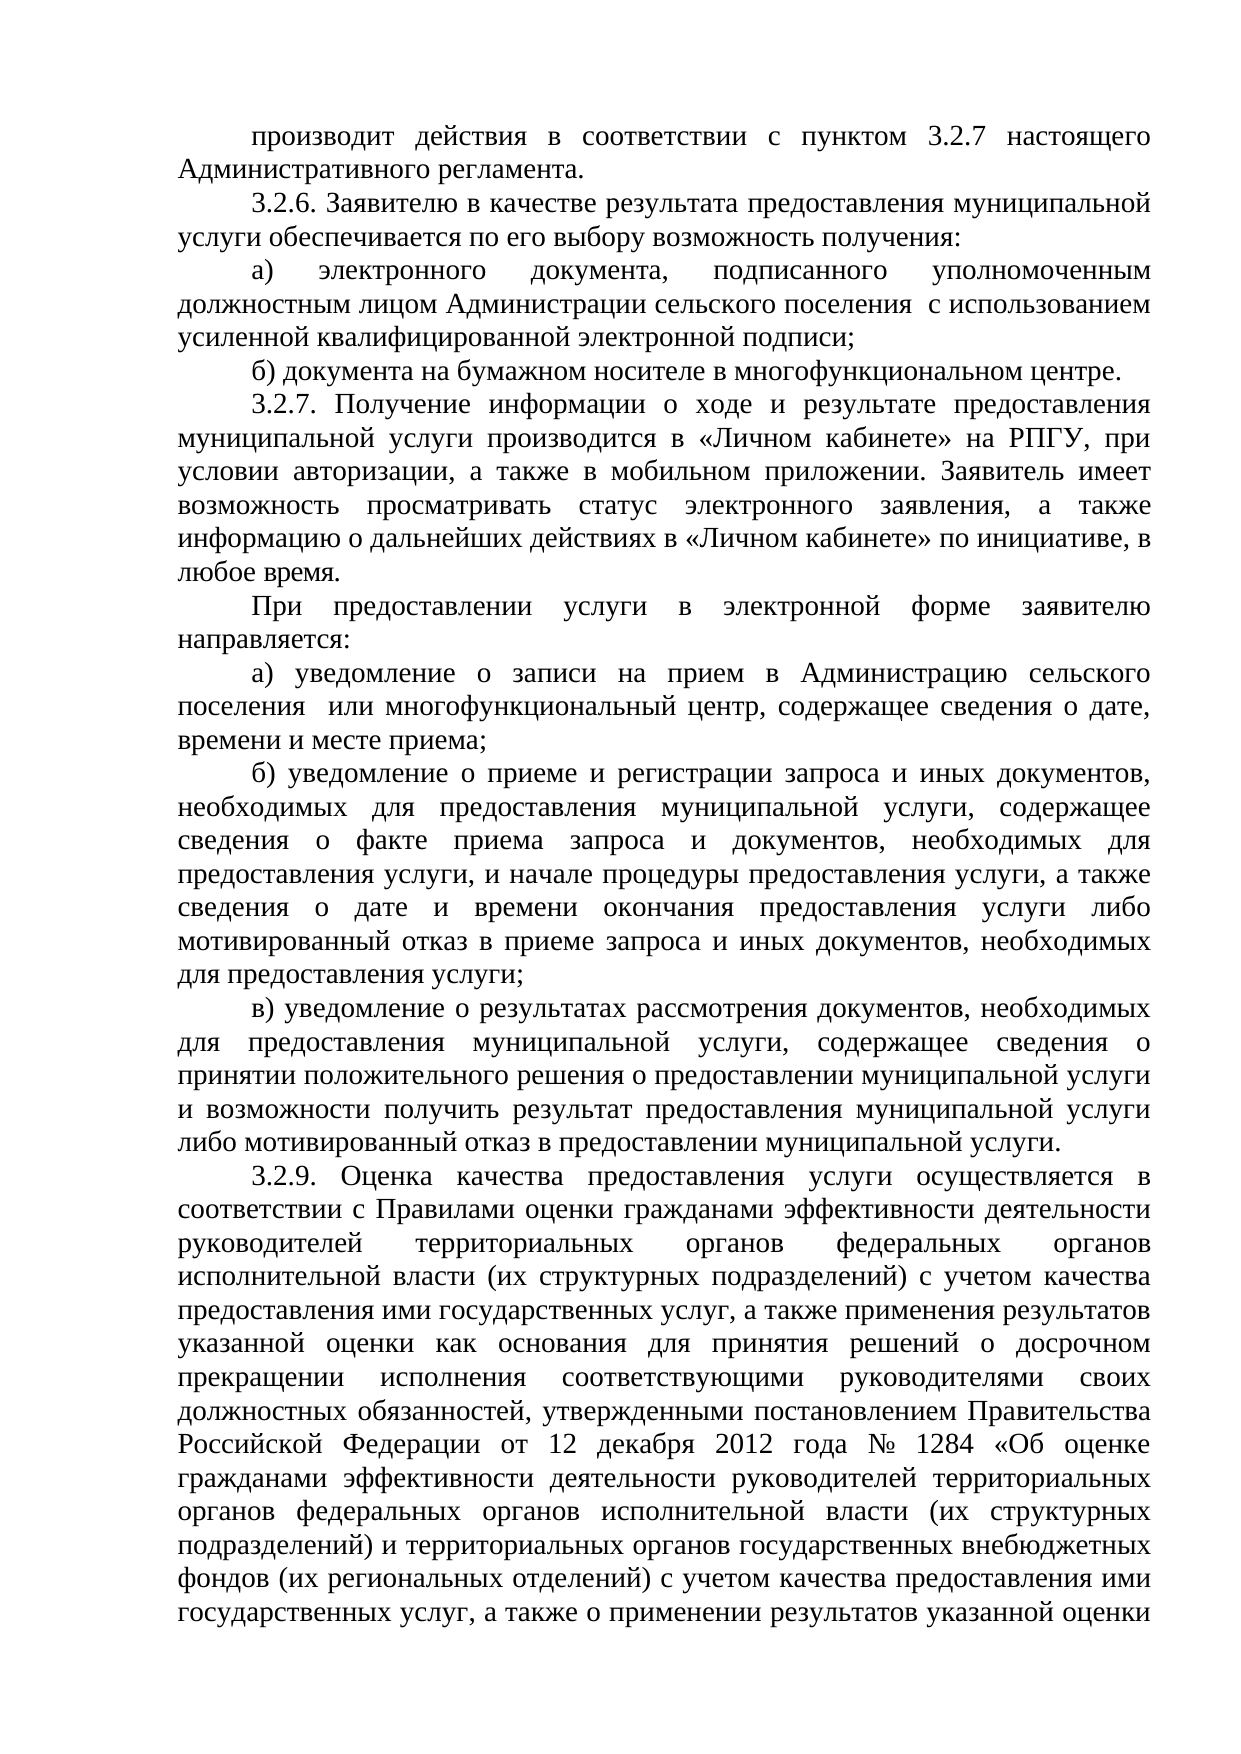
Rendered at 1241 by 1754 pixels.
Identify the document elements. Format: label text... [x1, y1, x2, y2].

text в) уведомление о результатах рассмотрения документов, необходимых для предоставления муниципальной услуги, содержащее сведения о принятии положительного решения о предоставлении муниципальной услуги и возможности получить результат предоставления муниципальной услуги либо мотивированный отказ в предоставлении муниципальной услуги. [177, 990, 1152, 1158]
text а) уведомление о записи на прием в Администрацию сельского поселения или многофункциональный центр, содержащее сведения о дате, времени и месте приема; [177, 655, 1152, 755]
text 3.2.6. Заявителю в качестве результата предоставления муниципальной услуги обеспечивается по его выбору возможность получения: [177, 185, 1152, 252]
text б) документа на бумажном носителе в многофункциональном центре. [177, 353, 1152, 386]
text 3.2.7. Получение информации о ходе и результате предоставления муниципальной услуги производится в «Личном кабинете» на РПГУ, при условии авторизации, а также в мобильном приложении. Заявитель имеет возможность просматривать статус электронного заявления, а также информацию о дальнейших действиях в «Личном кабинете» по инициативе, в любое время. [177, 386, 1152, 588]
text При предоставлении услуги в электронной форме заявителю направляется: [177, 588, 1152, 655]
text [177, 1158, 1152, 1627]
text а) электронного документа, подписанного уполномоченным должностным лицом Администрации сельского поселения с использованием усиленной квалифицированной электронной подписи; [177, 252, 1152, 353]
text производит действия в соответствии с пунктом 3.2.7 настоящего Административного регламента. [177, 118, 1152, 185]
text б) уведомление о приеме и регистрации запроса и иных документов, необходимых для предоставления муниципальной услуги, содержащее сведения о факте приема запроса и документов, необходимых для предоставления услуги, и начале процедуры предоставления услуги, а также сведения о дате и времени окончания предоставления услуги либо мотивированный отказ в приеме запроса и иных документов, необходимых для предоставления услуги; [177, 755, 1152, 990]
